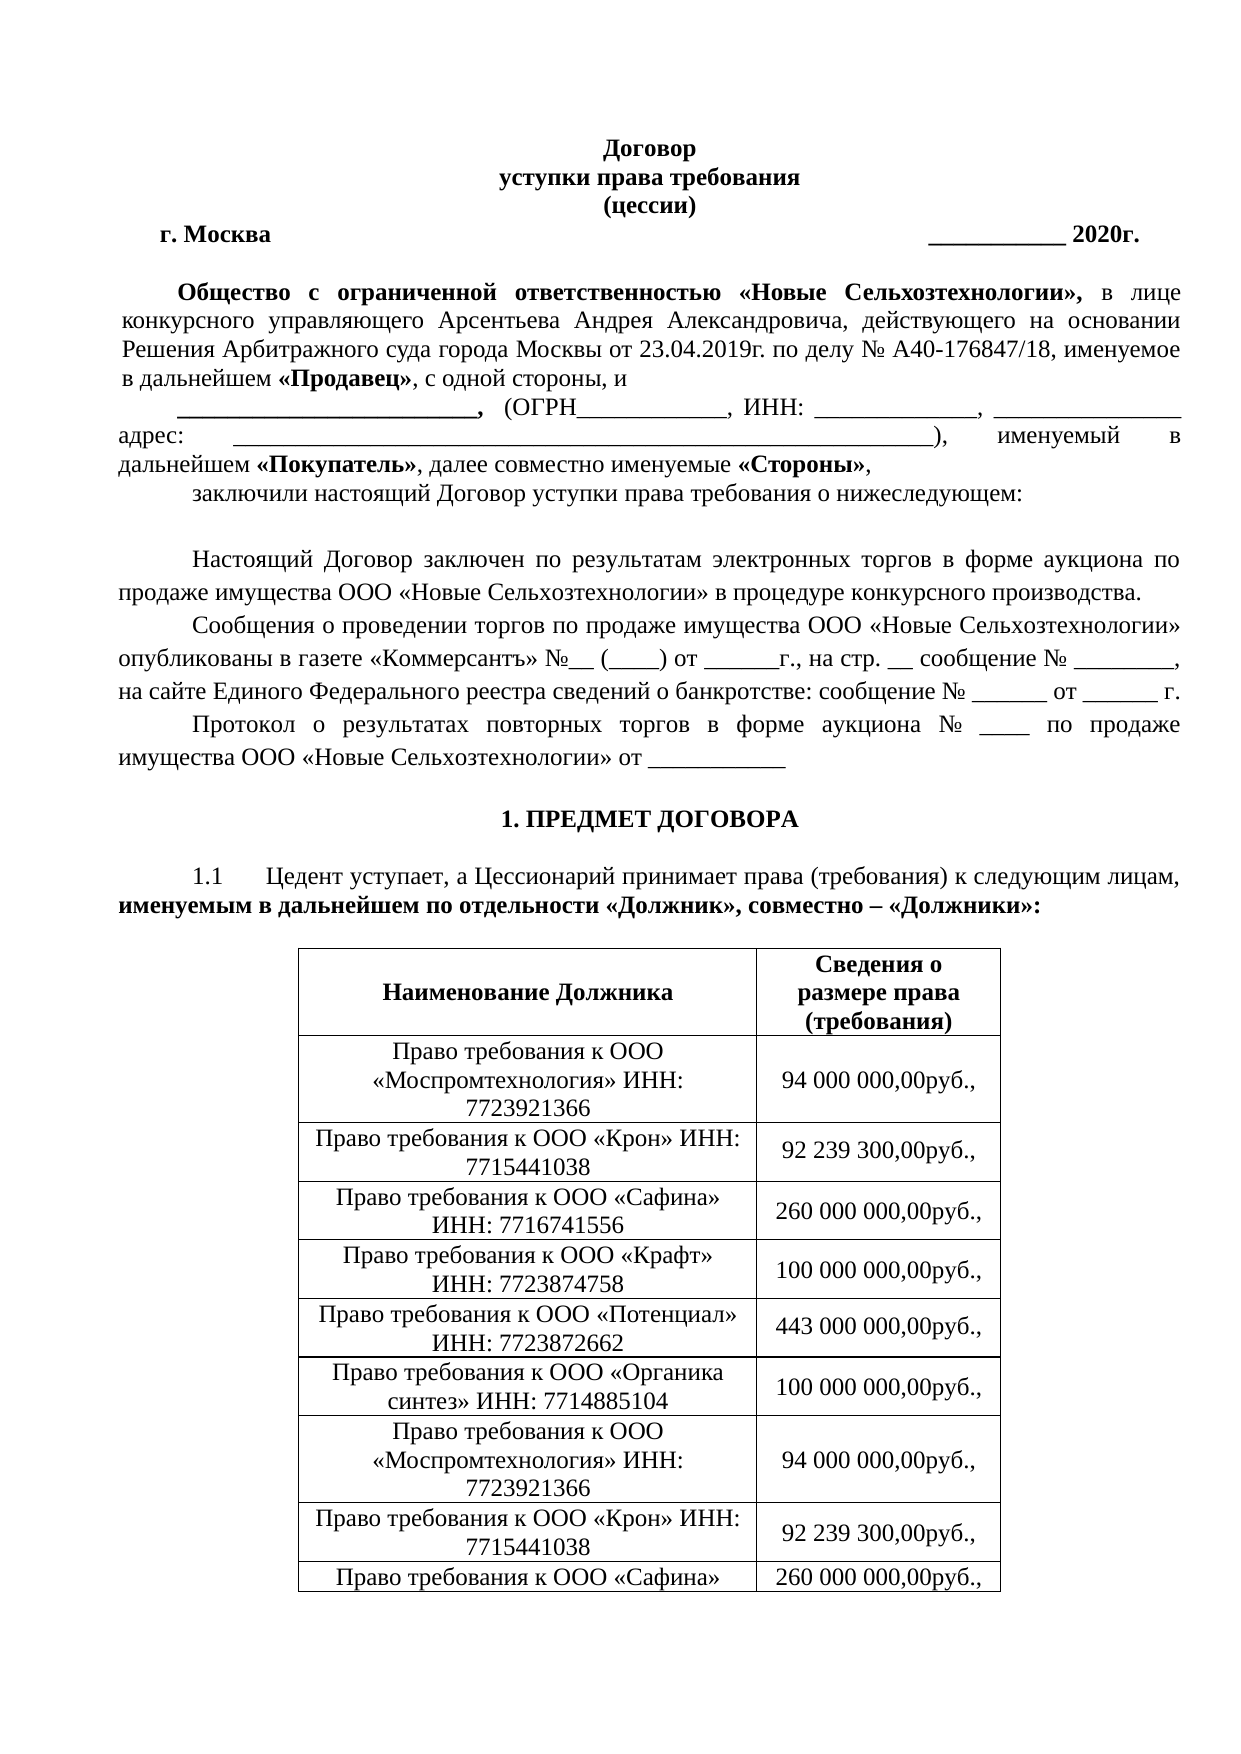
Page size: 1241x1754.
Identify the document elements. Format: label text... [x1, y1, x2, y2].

text ________________________, (ОГРН____________, ИНН: _____________, _______________ адрес: ________________________________________________________), именуемый в дальнейшем «Покупатель», далее совместно именуемые «Стороны», [118, 392, 1181, 478]
table_cell Право требования к ООО «Крафт» ИНН: 7723874758 [299, 1240, 756, 1298]
text Договор [118, 133, 1181, 162]
text 1. ПРЕДМЕТ ДОГОВОРА [118, 804, 1181, 833]
text заключили настоящий Договор уступки права требования о нижеследующем: [118, 478, 1181, 507]
table_cell Право требования к ООО «Органика синтез» ИНН: 7714885104 [299, 1358, 756, 1415]
table_header Наименование Должника [299, 949, 756, 1035]
text Настоящий Договор заключен по результатам электронных торгов в форме аукциона по продаже имущества ООО «Новые Сельхозтехнологии» в процедуре конкурсного производства. [118, 544, 1181, 606]
table_cell 94 000 000,00руб., [757, 1416, 1000, 1502]
list Цедент уступает, а Цессионарий принимает права (требования) к следующим лицам, именуемым в дальнейшем по отдельности «Должник», совместно – «Должники»: [118, 861, 1181, 919]
text (цессии) [118, 190, 1181, 219]
table_cell 260 000 000,00руб., [757, 1562, 1000, 1591]
text Сообщения о проведении торгов по продаже имущества ООО «Новые Сельхозтехнологии» опубликованы в газете «Коммерсантъ» №__ (____) от ______г., на стр. __ сообщение № ________, на сайте Единого Федерального реестра сведений о банкротстве: сообщение № ______ от ______ г. [118, 610, 1181, 705]
text Протокол о результатах повторных торгов в форме аукциона № ____ по продаже имущества ООО «Новые Сельхозтехнологии» от ___________ [118, 709, 1181, 771]
table_cell 100 000 000,00руб., [757, 1240, 1000, 1298]
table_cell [299, 1562, 756, 1591]
table_cell 260 000 000,00руб., [757, 1182, 1000, 1239]
table_cell Право требования к ООО «Крон» ИНН: 7715441038 [299, 1123, 756, 1181]
table_cell 92 239 300,00руб., [757, 1503, 1000, 1561]
table_cell Право требования к ООО «Моспромтехнология» ИНН: 7723921366 [299, 1036, 756, 1122]
table_header Сведения о размере права (требования) [757, 949, 1000, 1035]
table_cell 100 000 000,00руб., [757, 1358, 1000, 1415]
table_cell 94 000 000,00руб., [757, 1036, 1000, 1122]
text уступки права требования [118, 162, 1181, 190]
text Общество с ограниченной ответственностью «Новые Сельхозтехнологии», в лице конкурсного управляющего Арсентьева Андрея Александровича, действующего на основании Решения Арбитражного суда города Москвы от 23.04.2019г. по делу № А40-176847/18, именуемое в дальнейшем «Продавец», с одной стороны, и [122, 277, 1181, 392]
table_cell 443 000 000,00руб., [757, 1299, 1000, 1356]
table_cell Право требования к ООО «Сафина» ИНН: 7716741556 [299, 1182, 756, 1239]
table_cell Право требования к ООО «Крон» ИНН: 7715441038 [299, 1503, 756, 1561]
text г. Москва ___________ 2020г. [118, 219, 1181, 248]
table_cell 92 239 300,00руб., [757, 1123, 1000, 1181]
table_cell Право требования к ООО «Потенциал» ИНН: 7723872662 [299, 1299, 756, 1356]
table_cell Право требования к ООО «Моспромтехнология» ИНН: 7723921366 [299, 1416, 756, 1502]
